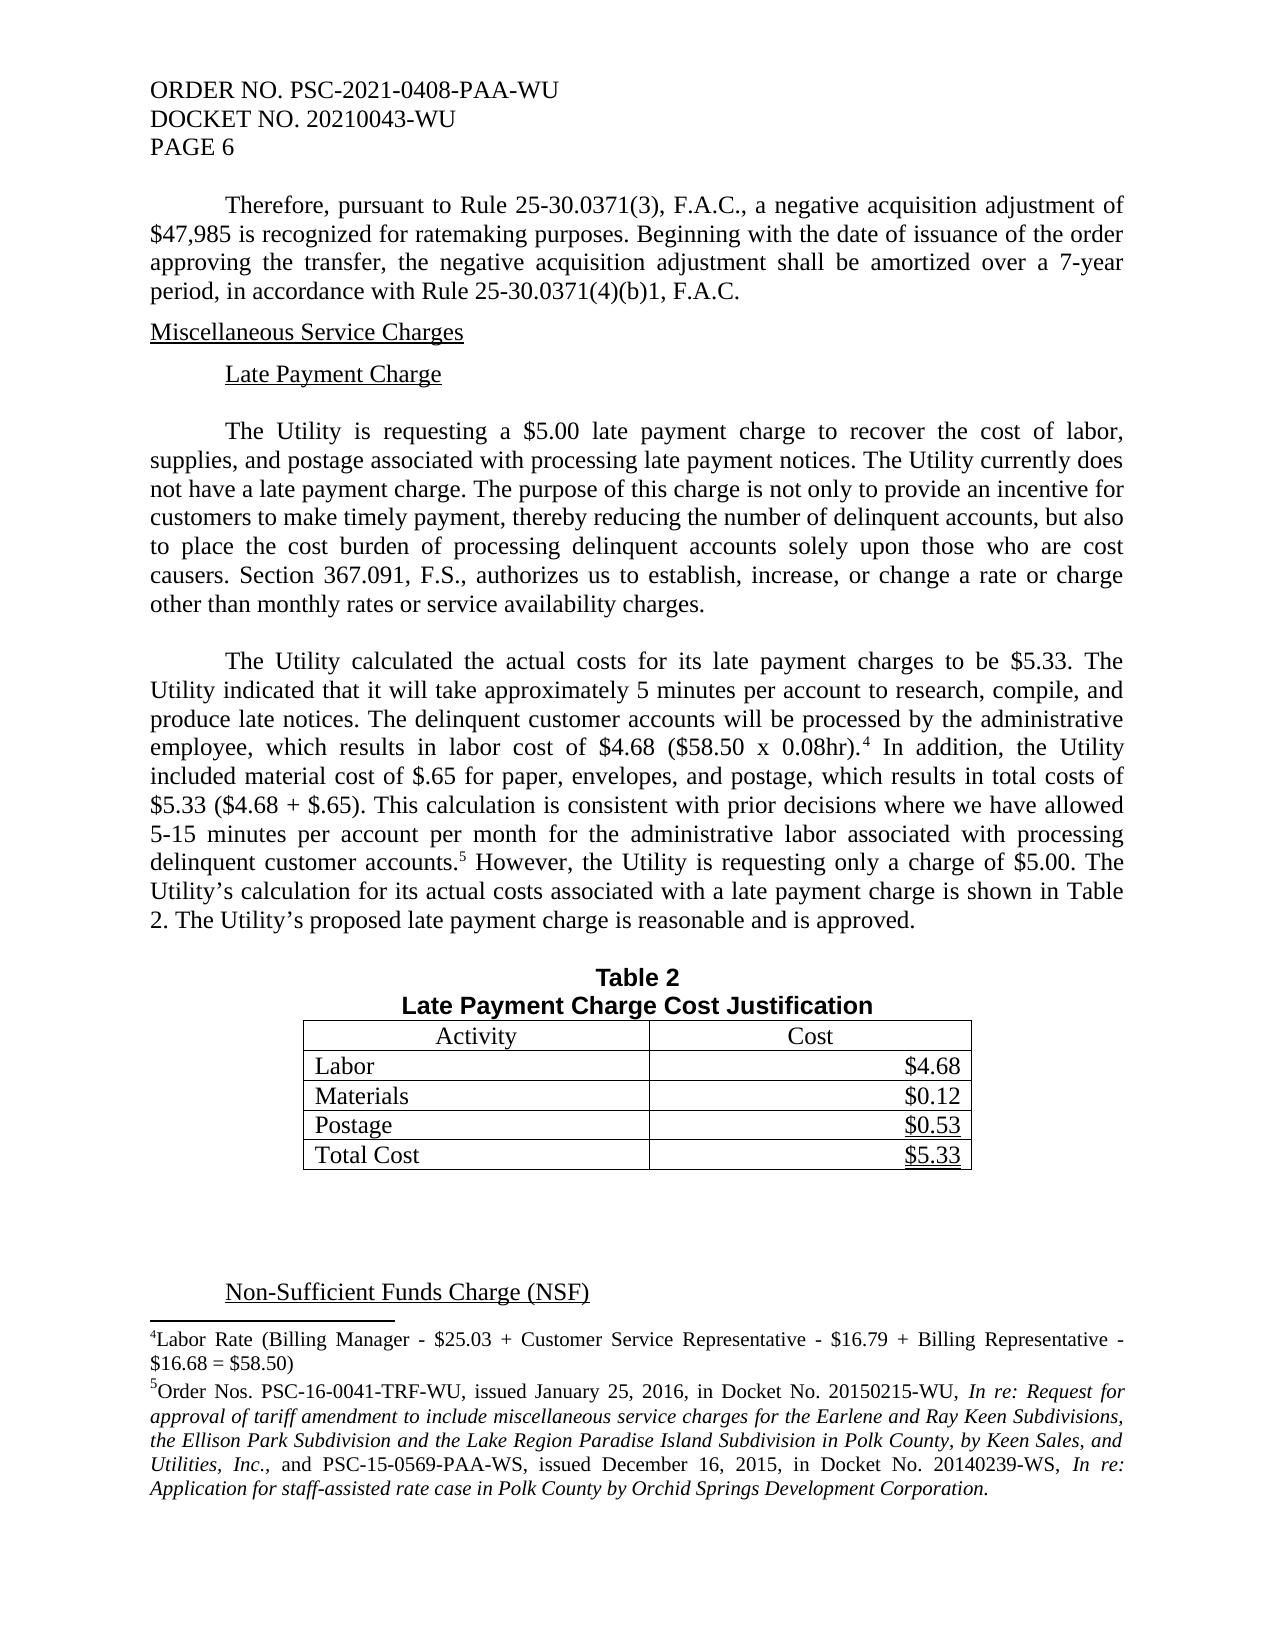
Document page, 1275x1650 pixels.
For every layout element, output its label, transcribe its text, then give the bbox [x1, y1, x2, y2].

table_cell $0.12 [650, 1081, 971, 1109]
table_cell Postage [304, 1111, 649, 1139]
table_cell Materials [304, 1081, 649, 1109]
text The Utility calculated the actual costs for its late payment charges to be $5.33. The Utility indicated that it will take approximately 5 minutes per account to research, compile, and produce late notices. The delinquent customer accounts will be processed by the administrative employee, which results in labor cost of $4.68 ($58.50 x 0.08hr). In addition, the Utility included material cost of $.65 for paper, envelopes, and postage, which results in total costs of $5.33 ($4.68 + $.65). This calculation is consistent with prior decisions where we have allowed 5-15 minutes per account per month for the administrative labor associated with processing delinquent customer accounts. However, the Utility is requesting only a charge of $5.00. The Utility’s calculation for its actual costs associated with a late payment charge is shown in Table 2. The Utility’s proposed late payment charge is reasonable and is approved. [150, 646, 1125, 934]
table_header Cost [650, 1021, 971, 1050]
table_cell Labor [304, 1051, 649, 1080]
text Therefore, pursuant to Rule 25-30.0371(3), F.A.C., a negative acquisition adjustment of $47,985 is recognized for ratemaking purposes. Beginning with the date of issuance of the order approving the transfer, the negative acquisition adjustment shall be amortized over a 7-year period, in accordance with Rule 25-30.0371(4)(b)1, F.A.C. [150, 190, 1125, 305]
text The Utility is requesting a $5.00 late payment charge to recover the cost of labor, supplies, and postage associated with processing late payment notices. The Utility currently does not have a late payment charge. The purpose of this charge is not only to provide an incentive for customers to make timely payment, thereby reducing the number of delinquent accounts, but also to place the cost burden of processing delinquent accounts solely upon those who are cost causers. Section 367.091, F.S., authorizes us to establish, increase, or change a rate or charge other than monthly rates or service availability charges. [150, 416, 1125, 617]
table_cell $0.53 [650, 1111, 971, 1139]
text Late Payment Charge Cost Justification [150, 991, 1125, 1020]
table_cell $5.33 [650, 1140, 971, 1169]
table_header Activity [304, 1021, 649, 1050]
table_cell $4.68 [650, 1051, 971, 1080]
table_cell Total Cost [304, 1140, 649, 1169]
text Table 2 [150, 962, 1125, 991]
text Non-Sufficient Funds Charge (NSF) [150, 1277, 1125, 1305]
text Late Payment Charge [150, 359, 1125, 387]
text Miscellaneous Service Charges [150, 317, 1125, 346]
